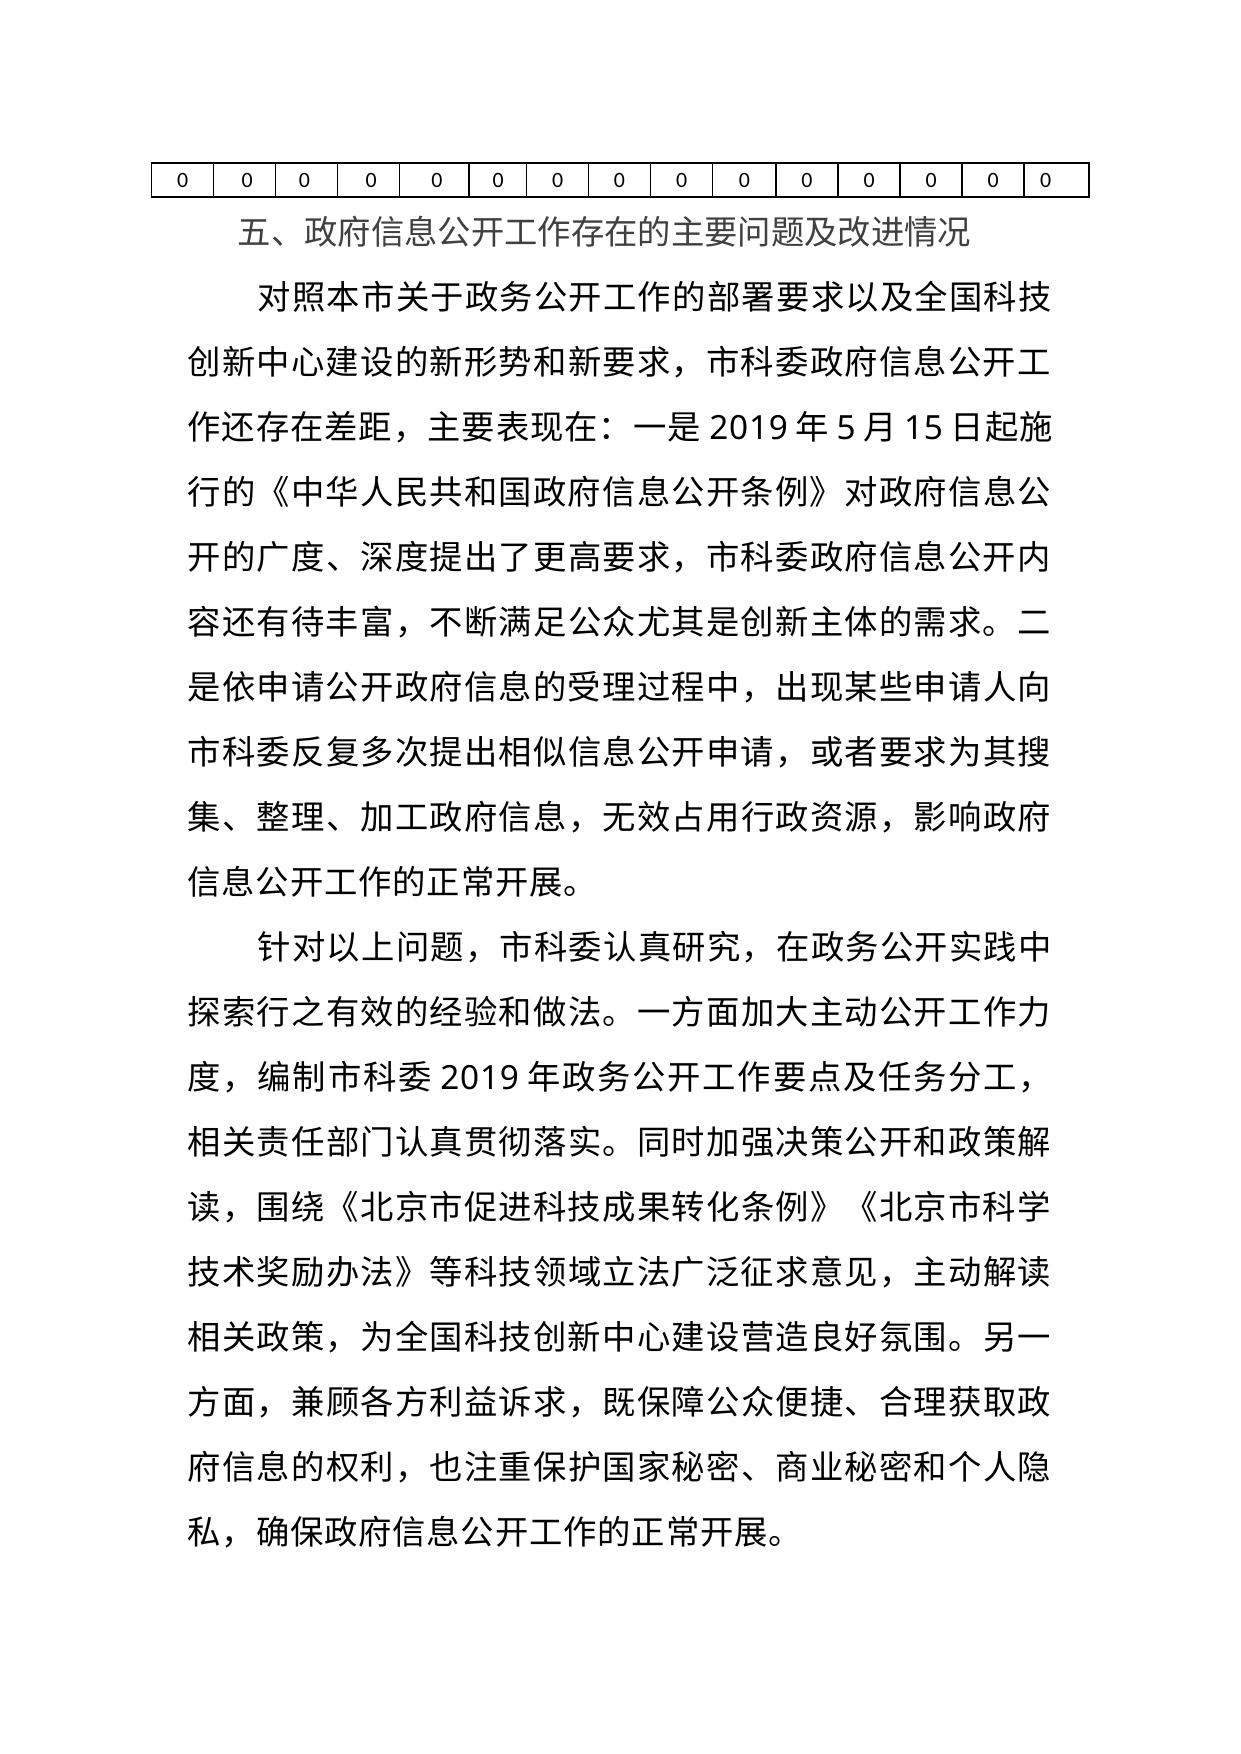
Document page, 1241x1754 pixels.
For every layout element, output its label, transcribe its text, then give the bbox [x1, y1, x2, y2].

table_cell 0 [651, 164, 712, 196]
table_cell 0 [527, 164, 588, 196]
table_cell 0 [276, 164, 337, 196]
table_cell 0 [589, 164, 650, 196]
table_cell 0 [470, 164, 526, 196]
text 五、政府信息公开工作存在的主要问题及改进情况 [187, 198, 1053, 263]
table_cell 0 [152, 164, 213, 196]
table_cell 0 [777, 164, 837, 196]
table_cell 0 [713, 164, 775, 196]
text 针对以上问题，市科委认真研究，在政务公开实践中探索行之有效的经验和做法。一方面加大主动公开工作力度，编制市科委2019年政务公开工作要点及任务分工，相关责任部门认真贯彻落实。同时加强决策公开和政策解读，围绕《北京市促进科技成果转化条例》《北京市科学技术奖励办法》等科技领域立法广泛征求意见，主动解读相关政策，为全国科技创新中心建设营造良好氛围。另一方面，兼顾各方利益诉求，既保障公众便捷、合理获取政府信息的权利，也注重保护国家秘密、商业秘密和个人隐私，确保政府信息公开工作的正常开展。 [187, 913, 1053, 1563]
text 对照本市关于政务公开工作的部署要求以及全国科技创新中心建设的新形势和新要求，市科委政府信息公开工作还存在差距，主要表现在：一是2019年5月15日起施行的《中华人民共和国政府信息公开条例》对政府信息公开的广度、深度提出了更高要求，市科委政府信息公开内容还有待丰富，不断满足公众尤其是创新主体的需求。二是依申请公开政府信息的受理过程中，出现某些申请人向市科委反复多次提出相似信息公开申请，或者要求为其搜集、整理、加工政府信息，无效占用行政资源，影响政府信息公开工作的正常开展。 [187, 263, 1053, 913]
table_cell 0 [901, 164, 961, 196]
table_cell 0 [400, 164, 468, 196]
table_cell 0 [839, 164, 899, 196]
table_cell 0 [338, 164, 399, 196]
table_cell 0 [214, 164, 275, 196]
table_cell 0 [1025, 164, 1088, 196]
table_cell 0 [963, 164, 1023, 196]
